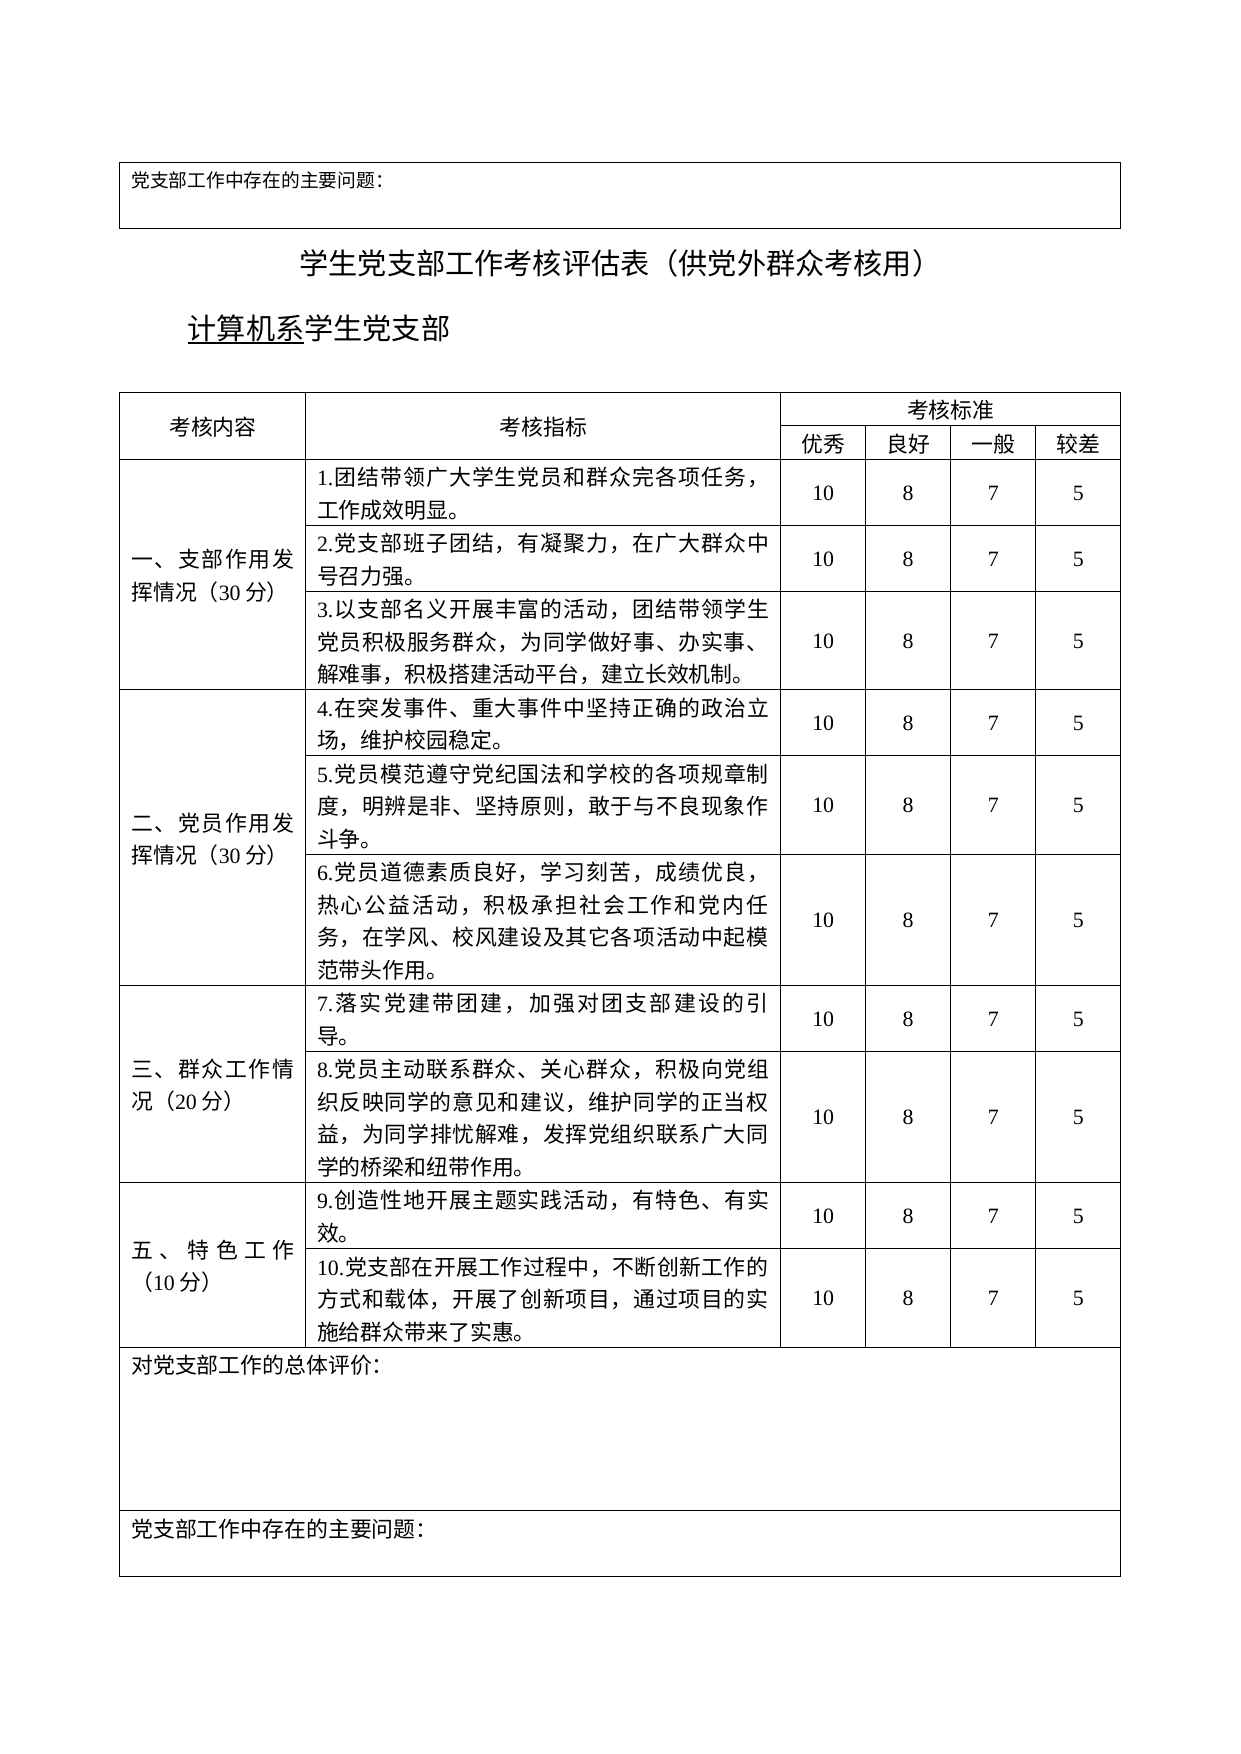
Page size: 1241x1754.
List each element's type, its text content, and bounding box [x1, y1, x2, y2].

table_cell 10 [781, 1052, 865, 1182]
table_cell 8 [866, 1183, 950, 1248]
table_cell 5 [1036, 526, 1120, 591]
table_cell 良好 [866, 426, 950, 459]
table_header 考核内容 [120, 393, 305, 459]
table_cell 5 [1036, 855, 1120, 985]
table_cell 优秀 [781, 426, 865, 459]
table_cell 7.落实党建带团建，加强对团支部建设的引导。 [306, 986, 780, 1051]
table_cell 8 [866, 460, 950, 525]
table_cell 7 [951, 1052, 1035, 1182]
table_cell 8.党员主动联系群众、关心群众，积极向党组织反映同学的意见和建议，维护同学的正当权益，为同学排忧解难，发挥党组织联系广大同学的桥梁和纽带作用。 [306, 1052, 780, 1182]
table_cell 5 [1036, 986, 1120, 1051]
table_cell 三、群众工作情况（20分） [120, 986, 305, 1182]
table_cell 7 [951, 855, 1035, 985]
table_cell 对党支部工作的总体评价： [120, 1348, 1120, 1510]
table_cell 10.党支部在开展工作过程中，不断创新工作的方式和载体，开展了创新项目，通过项目的实施给群众带来了实惠。 [306, 1249, 780, 1347]
table_cell 党支部工作中存在的主要问题： [120, 1511, 1120, 1576]
table_cell 10 [781, 526, 865, 591]
table_cell 一、支部作用发挥情况（30分） [120, 460, 305, 689]
table_cell 5 [1036, 460, 1120, 525]
table_cell 二、党员作用发挥情况（30分） [120, 690, 305, 985]
table_cell 7 [951, 1249, 1035, 1347]
table_header 考核指标 [306, 393, 780, 459]
table_cell 8 [866, 526, 950, 591]
table_cell 5 [1036, 1052, 1120, 1182]
table_cell 10 [781, 460, 865, 525]
table_cell 8 [866, 855, 950, 985]
table_cell 一般 [951, 426, 1035, 459]
text 计算机系学生党支部 [187, 294, 1053, 359]
table_cell 10 [781, 756, 865, 854]
table_cell 3.以支部名义开展丰富的活动，团结带领学生党员积极服务群众，为同学做好事、办实事、解难事，积极搭建活动平台，建立长效机制。 [306, 592, 780, 689]
table_cell 8 [866, 1052, 950, 1182]
table_cell 五、特色工作（10分） [120, 1183, 305, 1347]
table_cell 5.党员模范遵守党纪国法和学校的各项规章制度，明辨是非、坚持原则，敢于与不良现象作斗争。 [306, 756, 780, 854]
table_cell 5 [1036, 690, 1120, 755]
table_cell 7 [951, 592, 1035, 689]
table_cell 7 [951, 460, 1035, 525]
table_cell 9.创造性地开展主题实践活动，有特色、有实效。 [306, 1183, 780, 1248]
table_cell 7 [951, 526, 1035, 591]
table_cell 7 [951, 1183, 1035, 1248]
text 学生党支部工作考核评估表（供党外群众考核用） [187, 229, 1053, 294]
table_cell 8 [866, 1249, 950, 1347]
table_cell 4.在突发事件、重大事件中坚持正确的政治立场，维护校园稳定。 [306, 690, 780, 755]
table_cell 10 [781, 986, 865, 1051]
table_cell 10 [781, 855, 865, 985]
table_cell 8 [866, 592, 950, 689]
table_header 考核标准 [781, 393, 1120, 425]
table_cell 党支部工作中存在的主要问题： [120, 163, 1120, 228]
table_cell 5 [1036, 592, 1120, 689]
table_cell 10 [781, 592, 865, 689]
table_cell 5 [1036, 1249, 1120, 1347]
table_cell 8 [866, 986, 950, 1051]
table_cell 8 [866, 690, 950, 755]
table_cell 7 [951, 986, 1035, 1051]
table_cell 2.党支部班子团结，有凝聚力，在广大群众中号召力强。 [306, 526, 780, 591]
table_cell 10 [781, 690, 865, 755]
table_cell 7 [951, 756, 1035, 854]
table_cell 5 [1036, 1183, 1120, 1248]
table_cell 10 [781, 1249, 865, 1347]
table_cell 5 [1036, 756, 1120, 854]
table_cell 7 [951, 690, 1035, 755]
table_cell 1.团结带领广大学生党员和群众完各项任务，工作成效明显。 [306, 460, 780, 525]
table_cell 8 [866, 756, 950, 854]
table_cell 6.党员道德素质良好，学习刻苦，成绩优良，热心公益活动，积极承担社会工作和党内任务，在学风、校风建设及其它各项活动中起模范带头作用。 [306, 855, 780, 985]
table_cell 10 [781, 1183, 865, 1248]
table_cell 较差 [1036, 426, 1120, 459]
